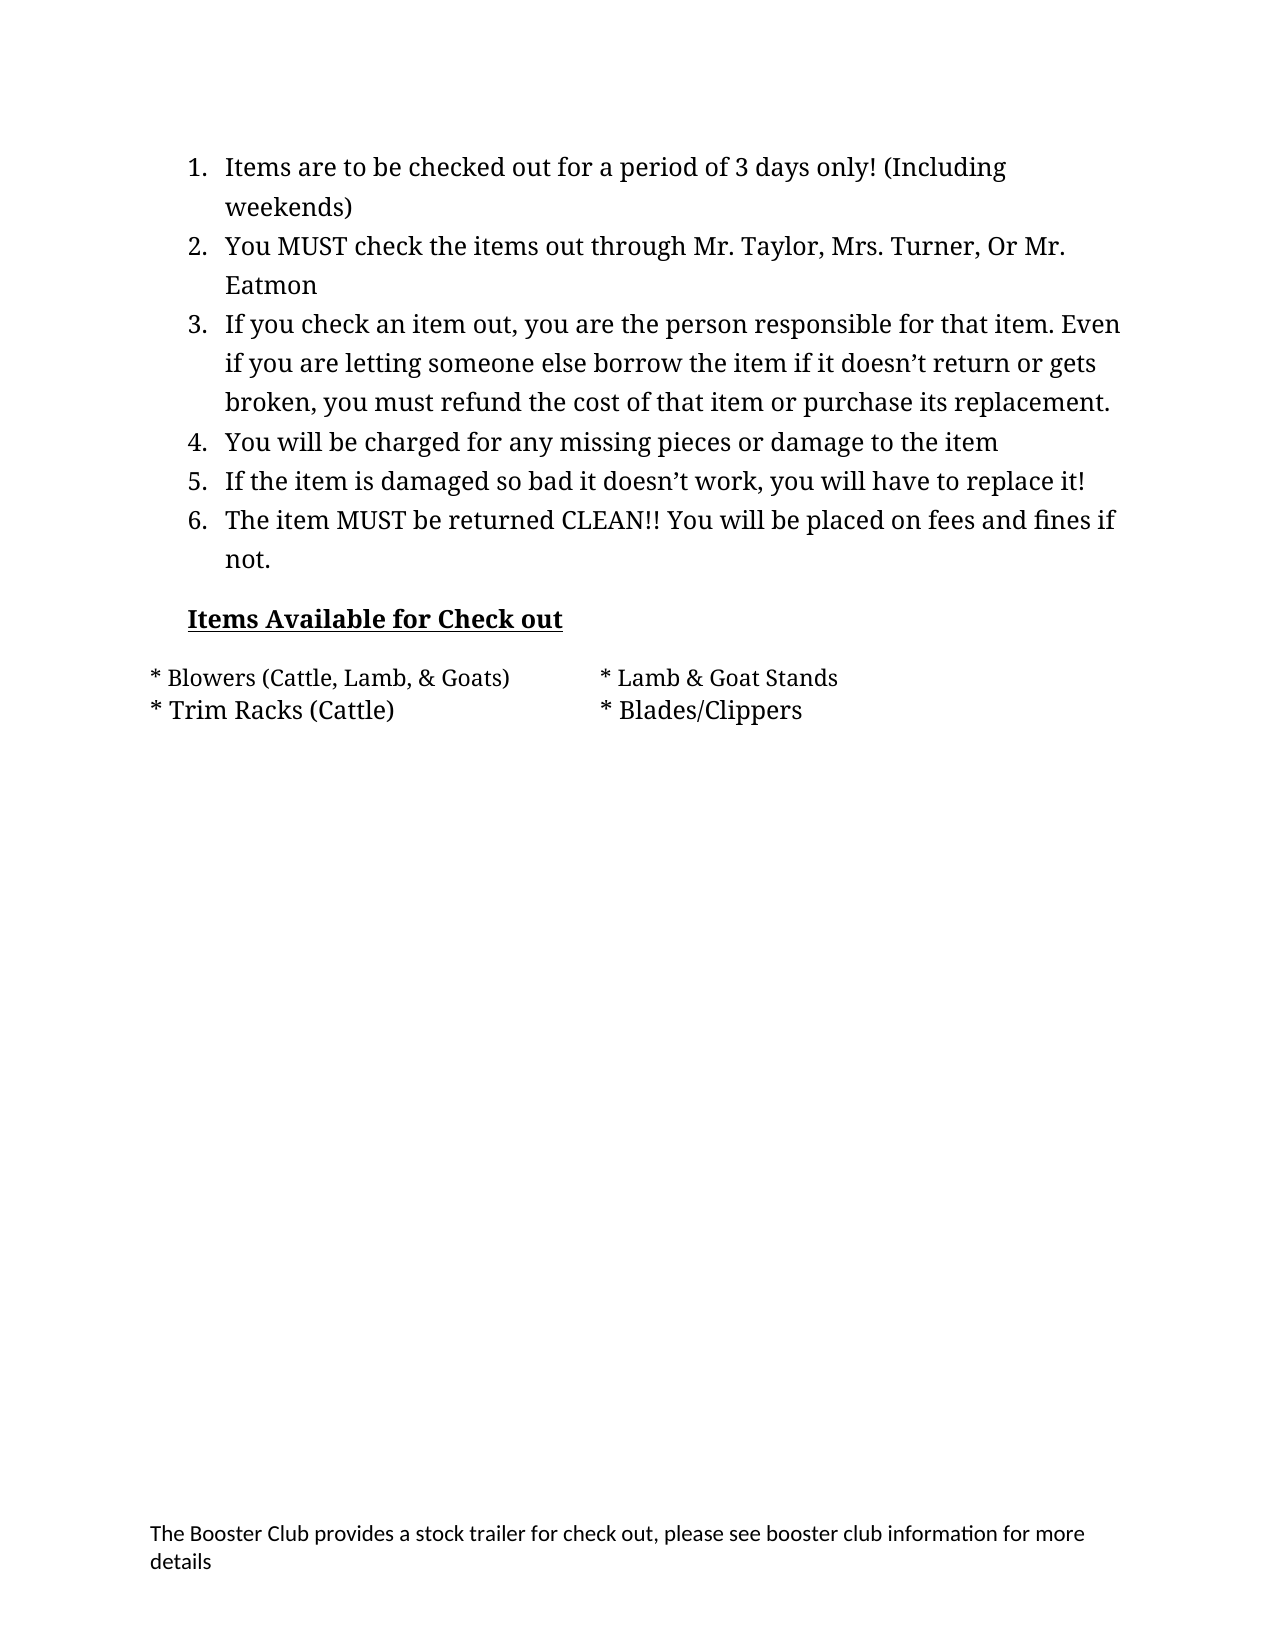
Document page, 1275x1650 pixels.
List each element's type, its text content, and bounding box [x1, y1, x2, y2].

list You will be charged for any missing pieces or damage to the item [187, 424, 1125, 458]
list Items are to be checked out for a period of 3 days only! (Including weekends) [187, 150, 1125, 223]
list You MUST check the items out through Mr. Taylor, Mrs. Turner, Or Mr. Eatmon [187, 228, 1125, 302]
list The item MUST be returned CLEAN!! You will be placed on fees and fines if not. [187, 502, 1125, 576]
text * Blowers (Cattle, Lamb, & Goats) * Lamb & Goat Stands [150, 662, 1125, 693]
text Items Available for Check out [187, 602, 1125, 636]
list If the item is damaged so bad it doesn’t work, you will have to replace it! [187, 463, 1125, 497]
list If you check an item out, you are the person responsible for that item. Even if you are letting someone else borrow the item if it doesn’t return or gets broken, you must refund the cost of that item or purchase its replacement. [187, 307, 1125, 419]
text * Trim Racks (Cattle) * Blades/Clippers [150, 693, 1125, 727]
